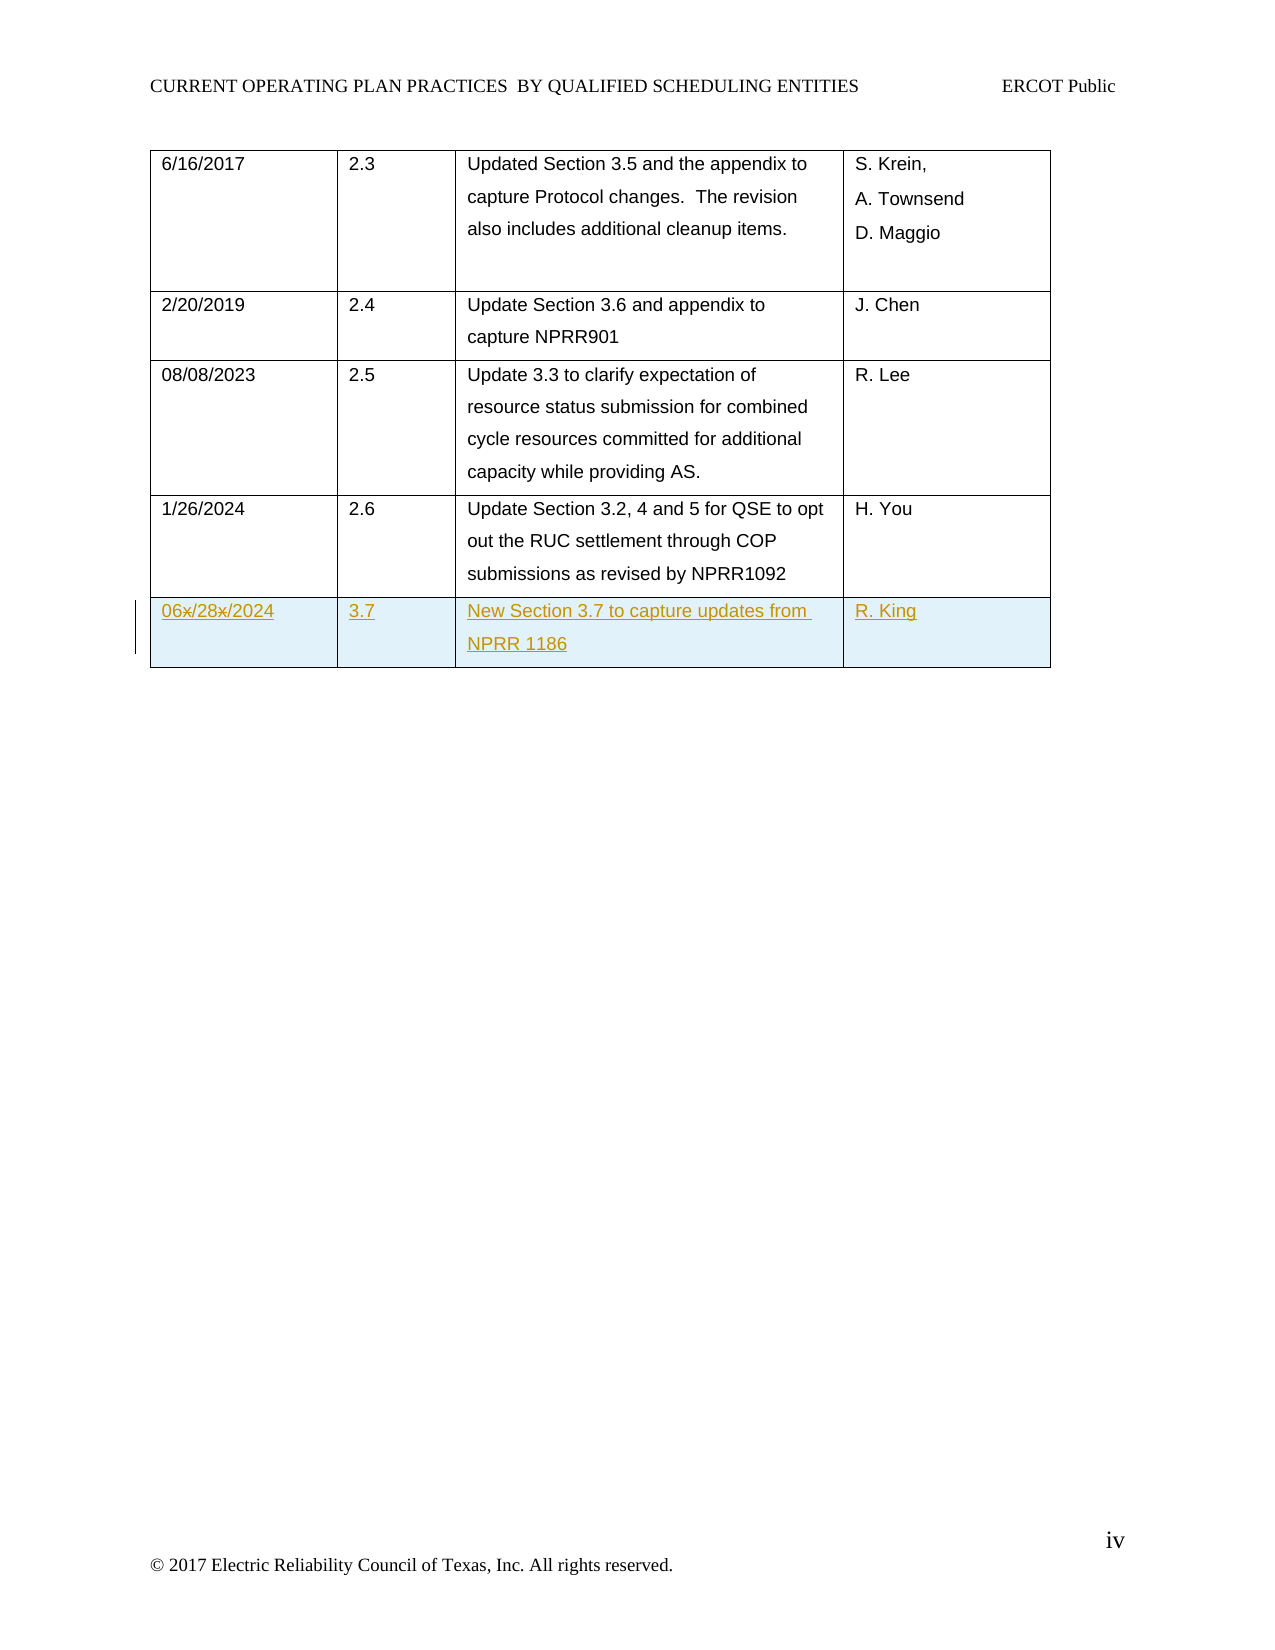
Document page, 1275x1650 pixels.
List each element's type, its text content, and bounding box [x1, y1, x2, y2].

table_cell S. Krein, A. Townsend D. Maggio [844, 151, 1050, 291]
table_cell 08/08/2023 [151, 361, 337, 495]
table_cell Update 3.3 to clarify expectation of resource status submission for combined cycle resources committed for additional capacity while providing AS. [456, 361, 843, 495]
table_cell 6/16/2017 [151, 151, 337, 291]
table_cell Update Section 3.2, 4 and 5 for QSE to opt out the RUC settlement through COP submissions as revised by NPRR1092 [456, 496, 843, 597]
table_cell 2.3 [338, 151, 455, 291]
table_cell H. You [844, 496, 1050, 597]
table_cell 2.5 [338, 361, 455, 495]
table_cell Update Section 3.6 and appendix to capture NPRR901 [456, 292, 843, 360]
table_cell Updated Section 3.5 and the appendix to capture Protocol changes. The revision also includes additional cleanup items. [456, 151, 843, 291]
table_cell 2.6 [338, 496, 455, 597]
table_cell R. Lee [844, 361, 1050, 495]
table_cell 2.4 [338, 292, 455, 360]
table_cell 2/20/2019 [151, 292, 337, 360]
table_cell J. Chen [844, 292, 1050, 360]
table_cell 1/26/2024 [151, 496, 337, 597]
